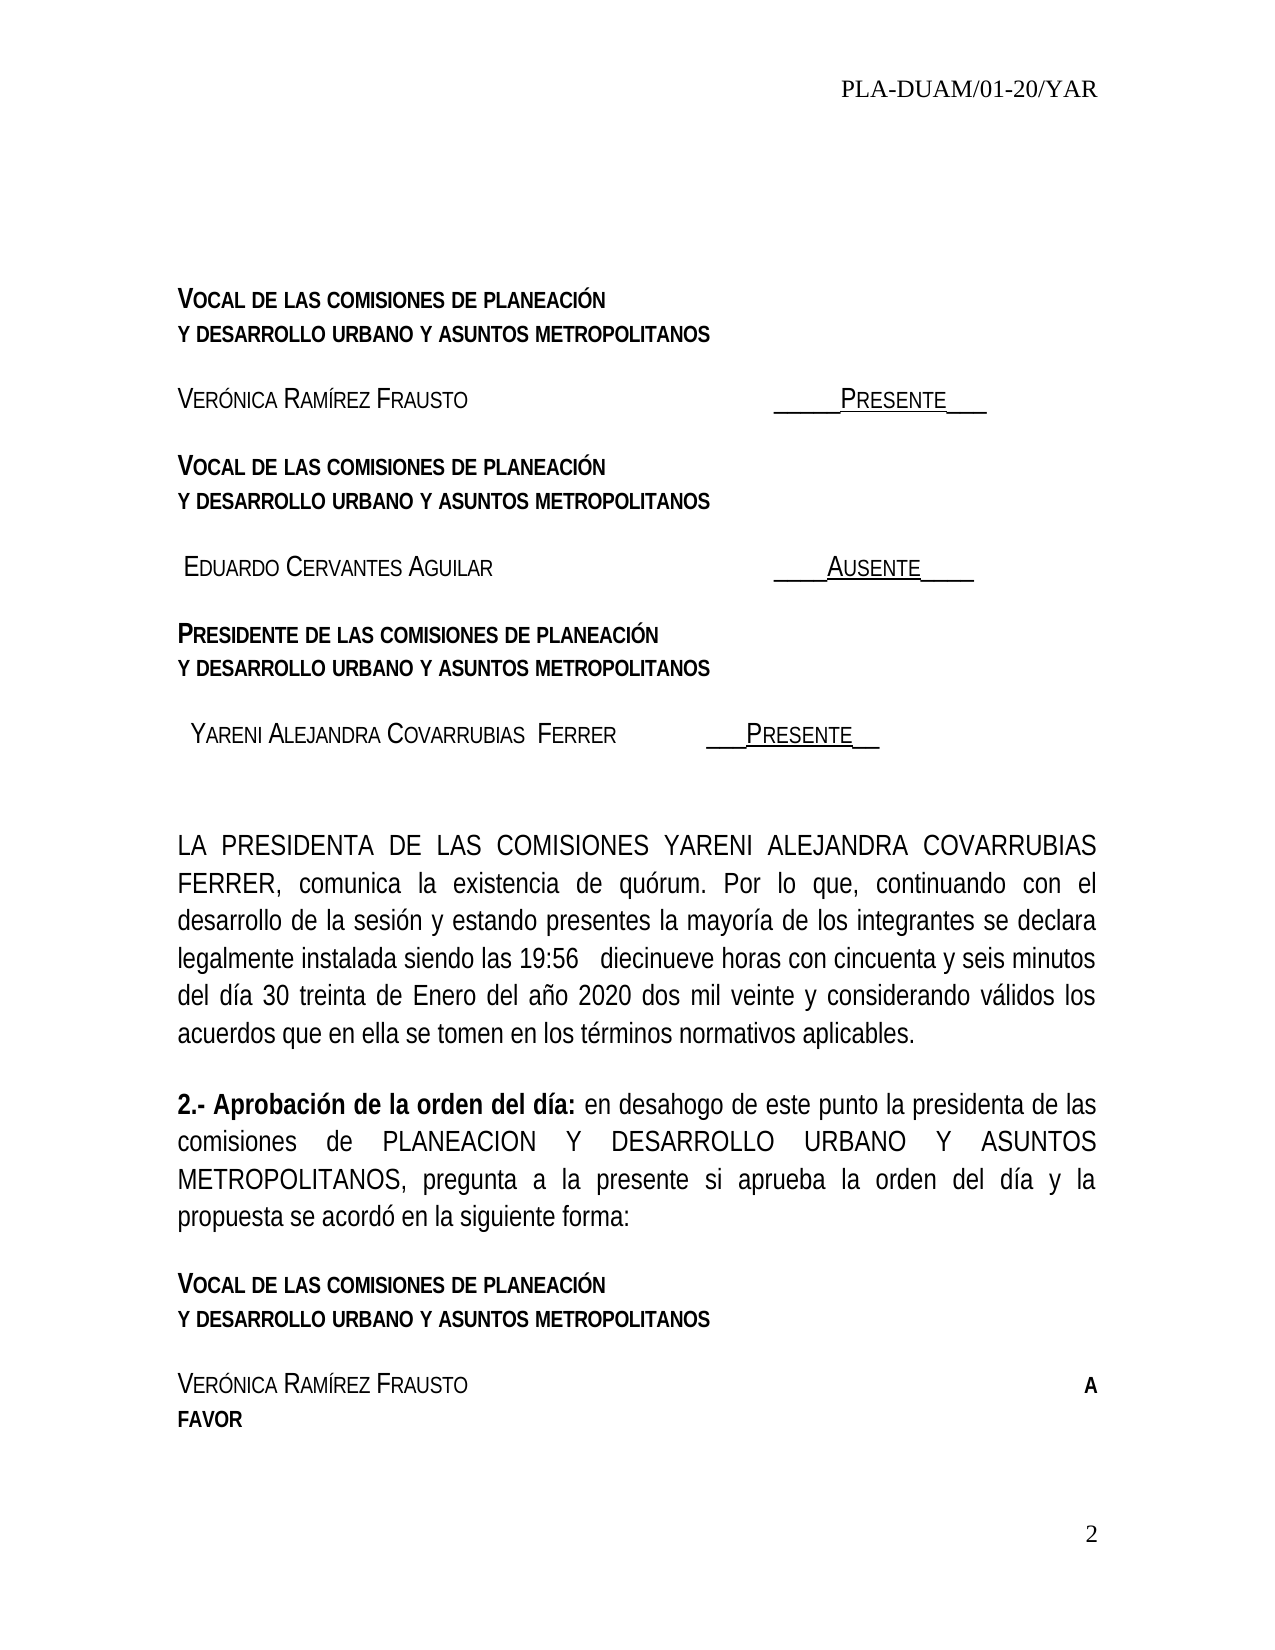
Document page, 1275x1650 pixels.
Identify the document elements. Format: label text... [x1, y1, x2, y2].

text y desarrollo urbano y asuntos metropolitanos [177, 315, 1098, 348]
text Verónica Ramírez Frausto a favor [177, 1367, 1098, 1433]
text Presidente de las comisiones de planeación [177, 616, 1098, 649]
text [177, 1300, 1098, 1333]
text 2.- Aprobación de la orden del día: en desahogo de este punto la presidenta de las comisiones de PLANEACION Y DESARROLLO URBANO Y ASUNTOS METROPOLITANOS, pregunta a la presente si aprueba la orden del día y la propuesta se acordó en la siguiente forma: [177, 1083, 1098, 1233]
text Vocal de las comisiones de planeación [177, 1266, 1098, 1300]
text y desarrollo urbano y asuntos metropolitanos [177, 482, 1098, 515]
text Vocal de las comisiones de planeación [177, 281, 1098, 315]
text Vocal de las comisiones de planeación [177, 448, 1098, 482]
text y desarrollo urbano y asuntos metropolitanos [177, 649, 1098, 683]
text Verónica Ramírez Frausto _____Presente___ [177, 382, 1098, 415]
text LA PRESIDENTA DE LAS COMISIONES YARENI ALEJANDRA COVARRUBIAS FERRER, comunica la existencia de quórum. Por lo que, continuando con el desarrollo de la sesión y estando presentes la mayoría de los integrantes se declara legalmente instalada siendo las 19:56 diecinueve horas con cincuenta y seis minutos del día 30 treinta de Enero del año 2020 dos mil veinte y considerando válidos los acuerdos que en ella se tomen en los términos normativos aplicables. [177, 824, 1098, 1049]
text Eduardo Cervantes Aguilar ____Ausente____ [177, 549, 1098, 582]
text Yareni Alejandra Covarrubias Ferrer ___Presente__ [177, 716, 1098, 749]
